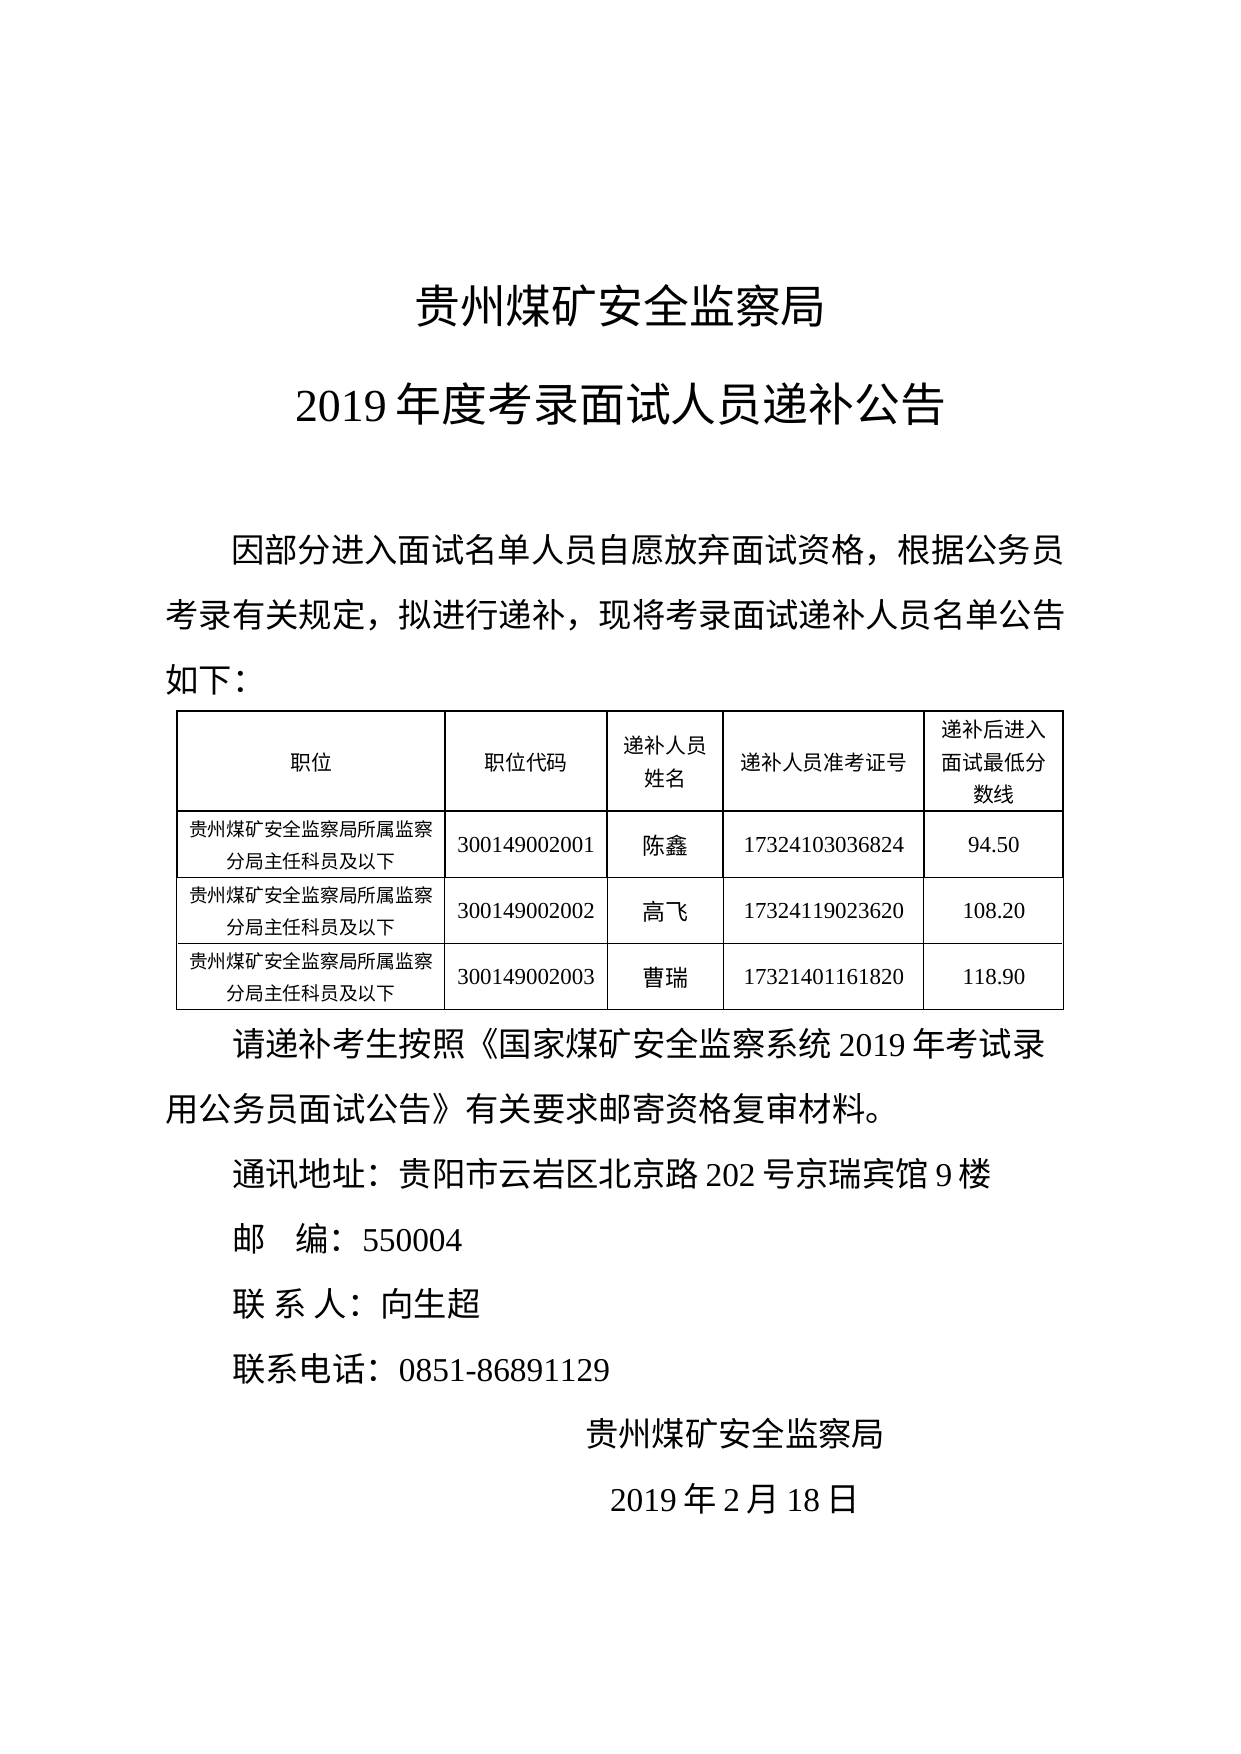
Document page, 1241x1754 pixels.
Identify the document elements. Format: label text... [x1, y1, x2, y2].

text 贵州煤矿安全监察局 [165, 255, 1075, 352]
text 贵州煤矿安全监察局 [165, 1400, 1075, 1465]
table_header 递补人员姓名 [608, 712, 722, 809]
table_cell 108.20 [924, 878, 1063, 943]
table_cell 94.50 [925, 812, 1062, 877]
table_cell 300149002002 [445, 878, 607, 943]
table_header 递补人员准考证号 [724, 712, 923, 809]
table_cell 高飞 [608, 878, 723, 943]
table_header 职位代码 [446, 712, 606, 809]
text 请递补考生按照《国家煤矿安全监察系统2019年考试录用公务员面试公告》有关要求邮寄资格复审材料。 [165, 1010, 1075, 1140]
text 2019年度考录面试人员递补公告 [165, 352, 1075, 450]
table_cell 贵州煤矿安全监察局所属监察分局主任科员及以下 [177, 943, 444, 1009]
text 2019年2月18日 [165, 1465, 1075, 1530]
text 联 系 人：向生超 [165, 1270, 1075, 1335]
table_cell 17324119023620 [724, 878, 923, 943]
table_cell 17321401161820 [724, 944, 923, 1009]
table_cell 300149002001 [446, 812, 606, 877]
text 因部分进入面试名单人员自愿放弃面试资格，根据公务员考录有关规定，拟进行递补，现将考录面试递补人员名单公告如下： [165, 515, 1075, 710]
table_cell 300149002003 [445, 944, 607, 1009]
table_cell 贵州煤矿安全监察局所属监察分局主任科员及以下 [177, 878, 444, 943]
table_cell 曹瑞 [608, 944, 723, 1009]
text 通讯地址：贵阳市云岩区北京路202号京瑞宾馆9楼 [165, 1140, 1075, 1205]
table_cell 贵州煤矿安全监察局所属监察分局主任科员及以下 [178, 812, 444, 877]
table_cell 陈鑫 [608, 812, 722, 877]
table_cell 118.90 [924, 943, 1063, 1009]
table_header 递补后进入面试最低分数线 [925, 712, 1062, 809]
text 联系电话：0851-86891129 [165, 1335, 1075, 1400]
table_header 职位 [178, 712, 444, 809]
table_cell 17324103036824 [724, 812, 923, 877]
text 邮 编：550004 [165, 1205, 1075, 1270]
